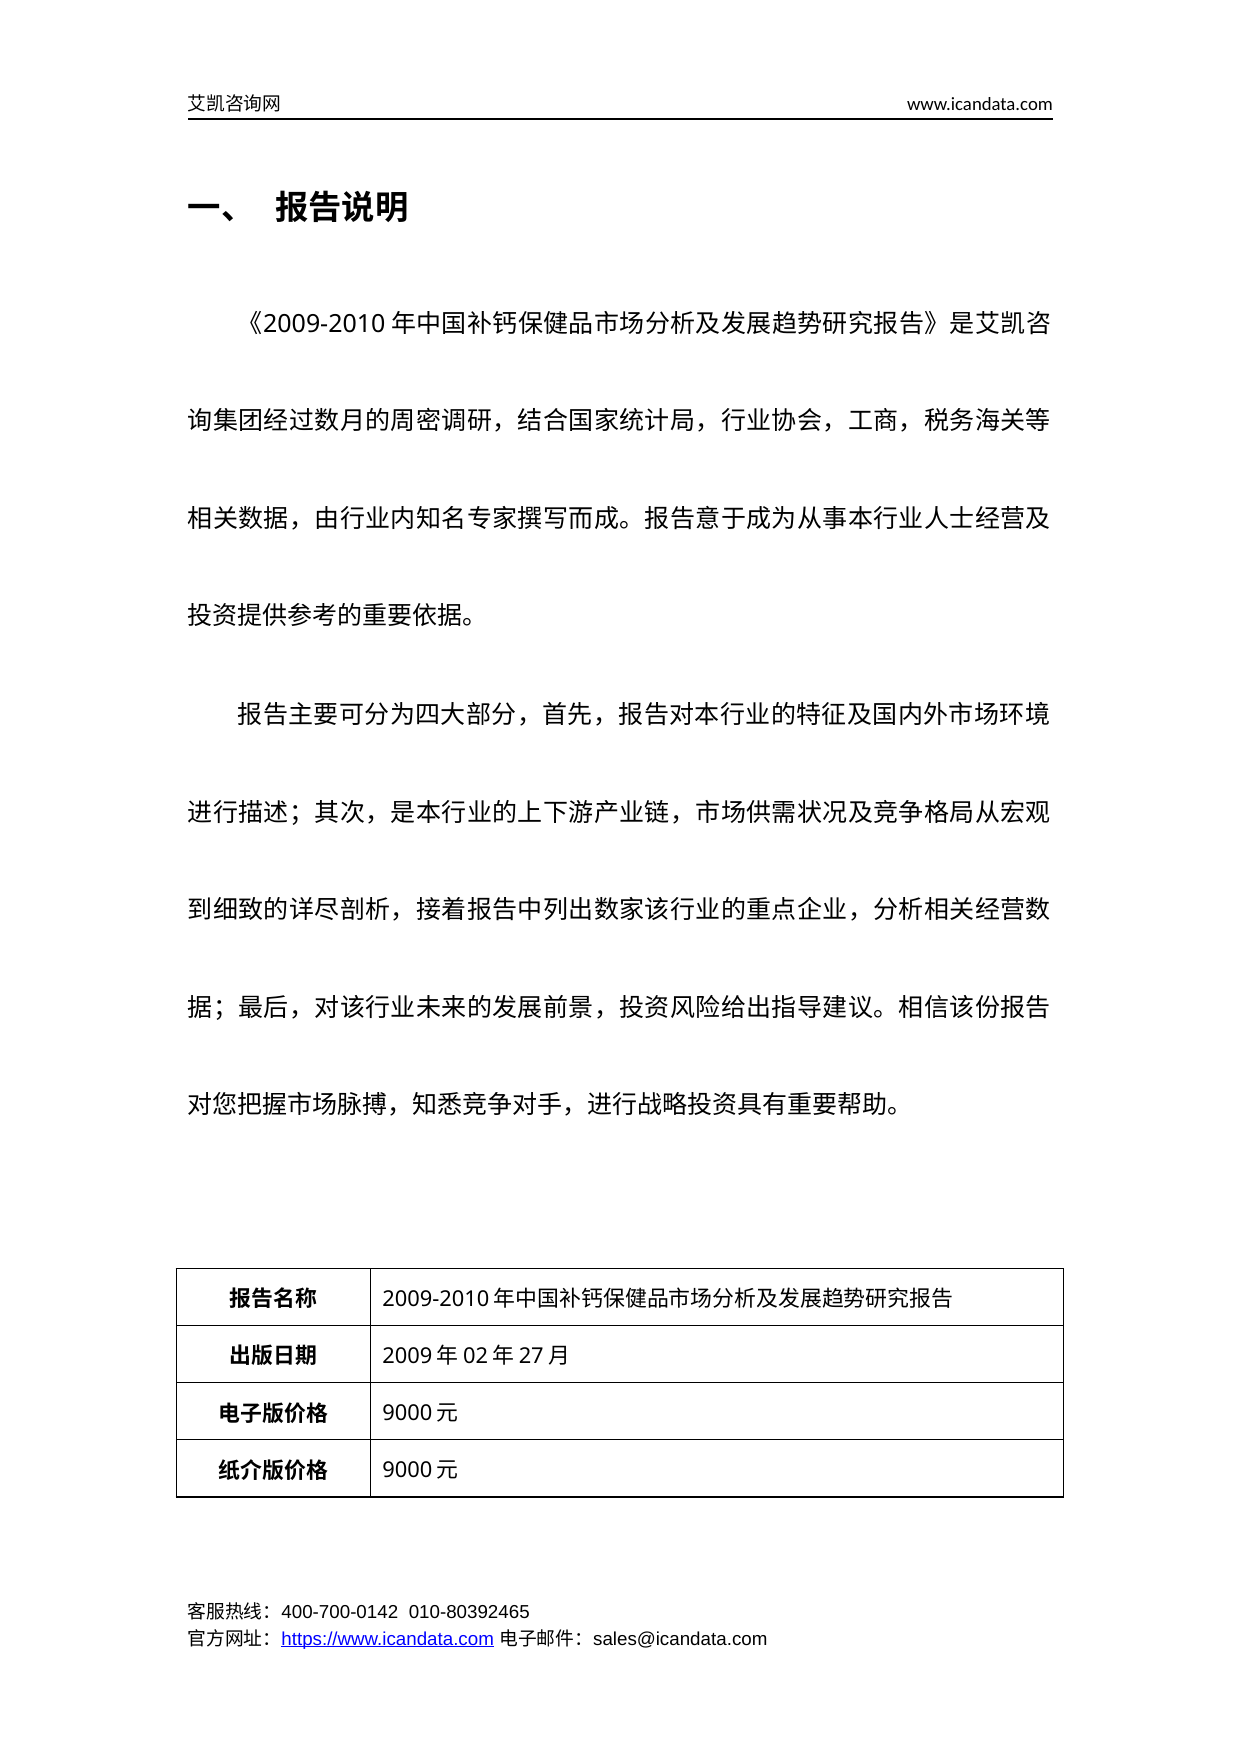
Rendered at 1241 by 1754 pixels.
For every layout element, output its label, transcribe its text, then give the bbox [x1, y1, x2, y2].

table_header 报告名称 [177, 1269, 370, 1325]
table_cell 9000元 [371, 1440, 1063, 1496]
table_header 2009-2010年中国补钙保健品市场分析及发展趋势研究报告 [371, 1269, 1063, 1325]
table_cell 2009年02年27月 [371, 1326, 1063, 1382]
table_cell 出版日期 [177, 1326, 370, 1382]
text 报告主要可分为四大部分，首先，报告对本行业的特征及国内外市场环境进行描述；其次，是本行业的上下游产业链，市场供需状况及竞争格局从宏观到细致的详尽剖析，接着报告中列出数家该行业的重点企业，分析相关经营数据；最后，对该行业未来的发展前景，投资风险给出指导建议。相信该份报告对您把握市场脉搏，知悉竞争对手，进行战略投资具有重要帮助。 [187, 681, 1053, 1136]
subtitle 报告说明 [187, 172, 1053, 237]
text 《2009-2010年中国补钙保健品市场分析及发展趋势研究报告》是艾凯咨询集团经过数月的周密调研，结合国家统计局，行业协会，工商，税务海关等相关数据，由行业内知名专家撰写而成。报告意于成为从事本行业人士经营及投资提供参考的重要依据。 [187, 289, 1053, 646]
table_cell 纸介版价格 [177, 1440, 370, 1496]
table_cell 9000元 [371, 1383, 1063, 1439]
table_cell 电子版价格 [177, 1383, 370, 1439]
